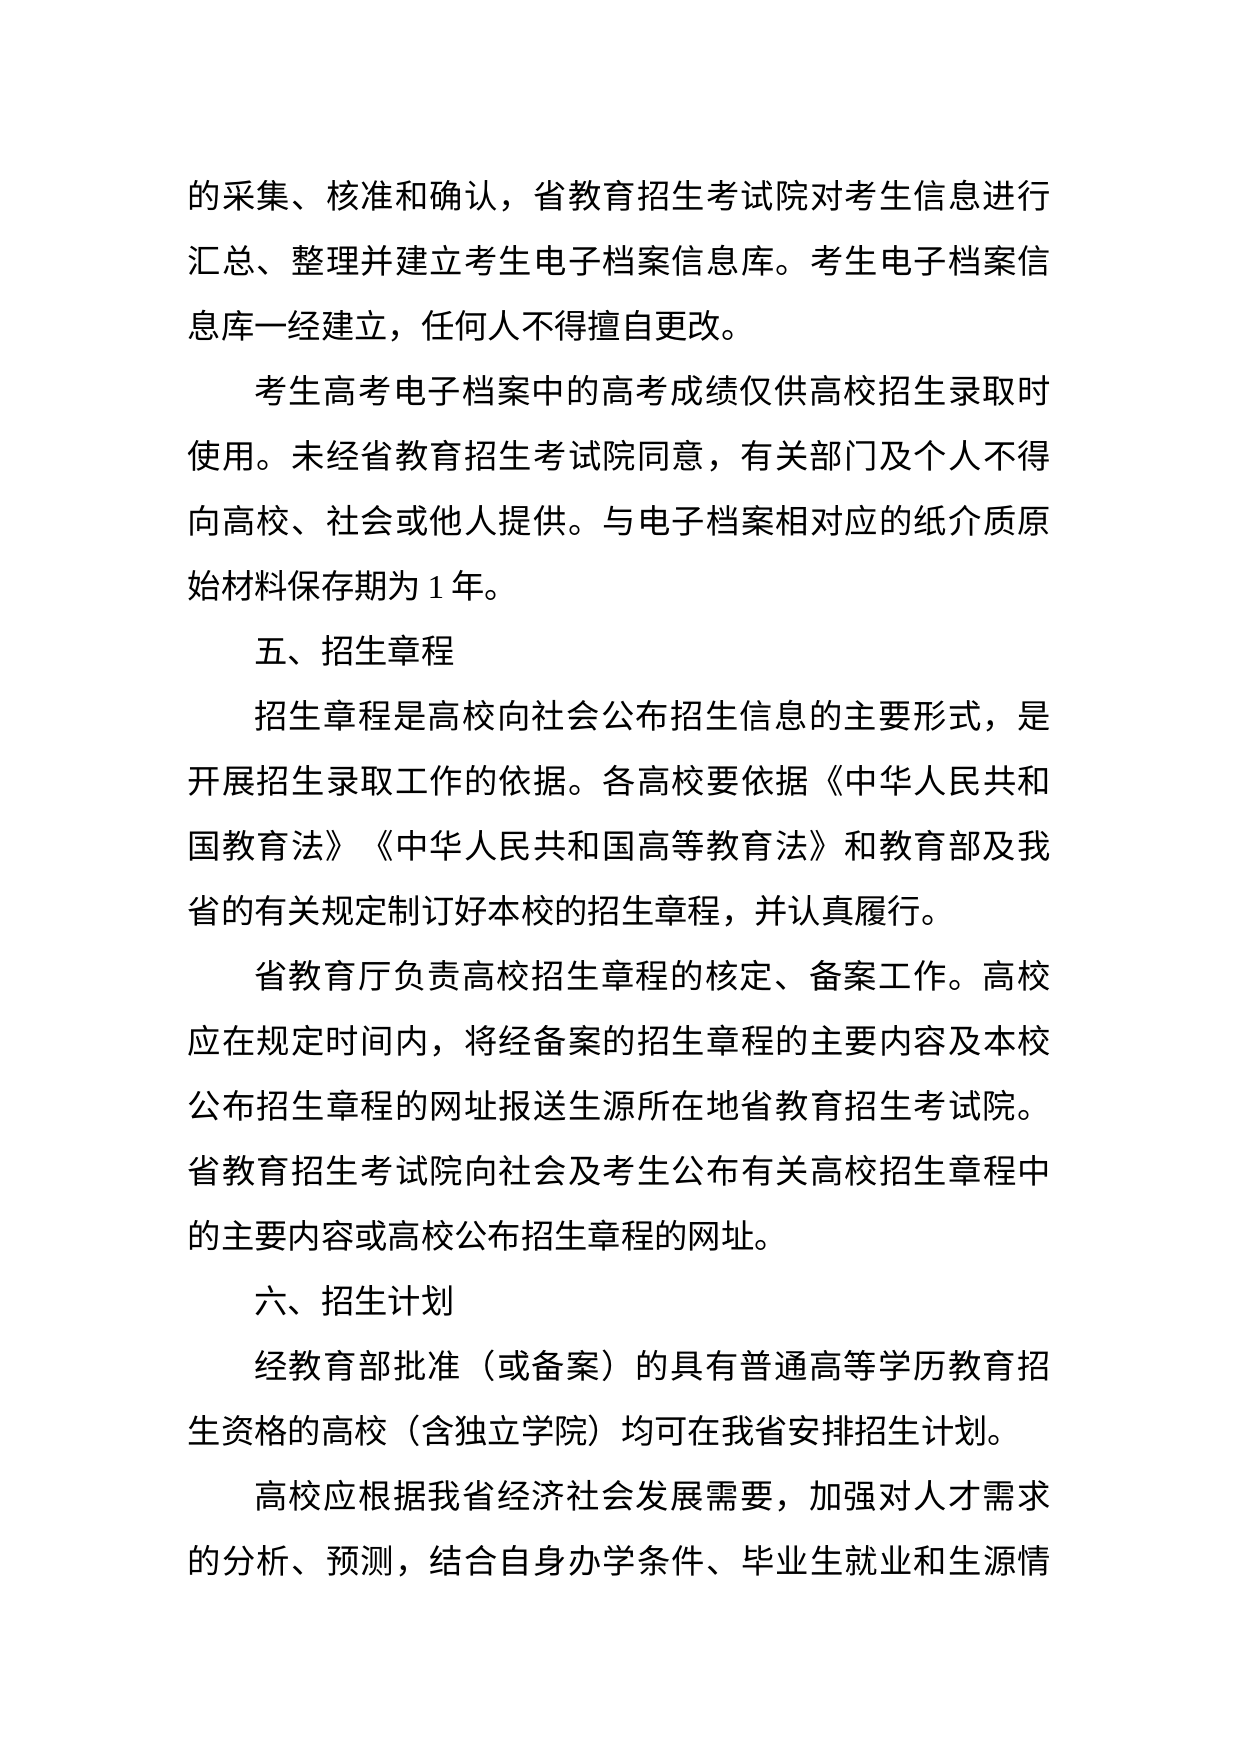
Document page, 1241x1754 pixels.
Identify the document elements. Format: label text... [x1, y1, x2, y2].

text 省教育厅负责高校招生章程的核定、备案工作。高校应在规定时间内，将经备案的招生章程的主要内容及本校公布招生章程的网址报送生源所在地省教育招生考试院。省教育招生考试院向社会及考生公布有关高校招生章程中的主要内容或高校公布招生章程的网址。 [187, 942, 1053, 1267]
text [187, 162, 1053, 357]
text 六、招生计划 [187, 1267, 1053, 1332]
text 考生高考电子档案中的高考成绩仅供高校招生录取时使用。未经省教育招生考试院同意，有关部门及个人不得向高校、社会或他人提供。与电子档案相对应的纸介质原始材料保存期为1年。 [187, 357, 1053, 617]
text 五、招生章程 [187, 617, 1053, 682]
text 招生章程是高校向社会公布招生信息的主要形式，是开展招生录取工作的依据。各高校要依据《中华人民共和国教育法》《中华人民共和国高等教育法》和教育部及我省的有关规定制订好本校的招生章程，并认真履行。 [187, 682, 1053, 942]
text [187, 1462, 1053, 1592]
text 经教育部批准（或备案）的具有普通高等学历教育招生资格的高校（含独立学院）均可在我省安排招生计划。 [187, 1332, 1053, 1462]
